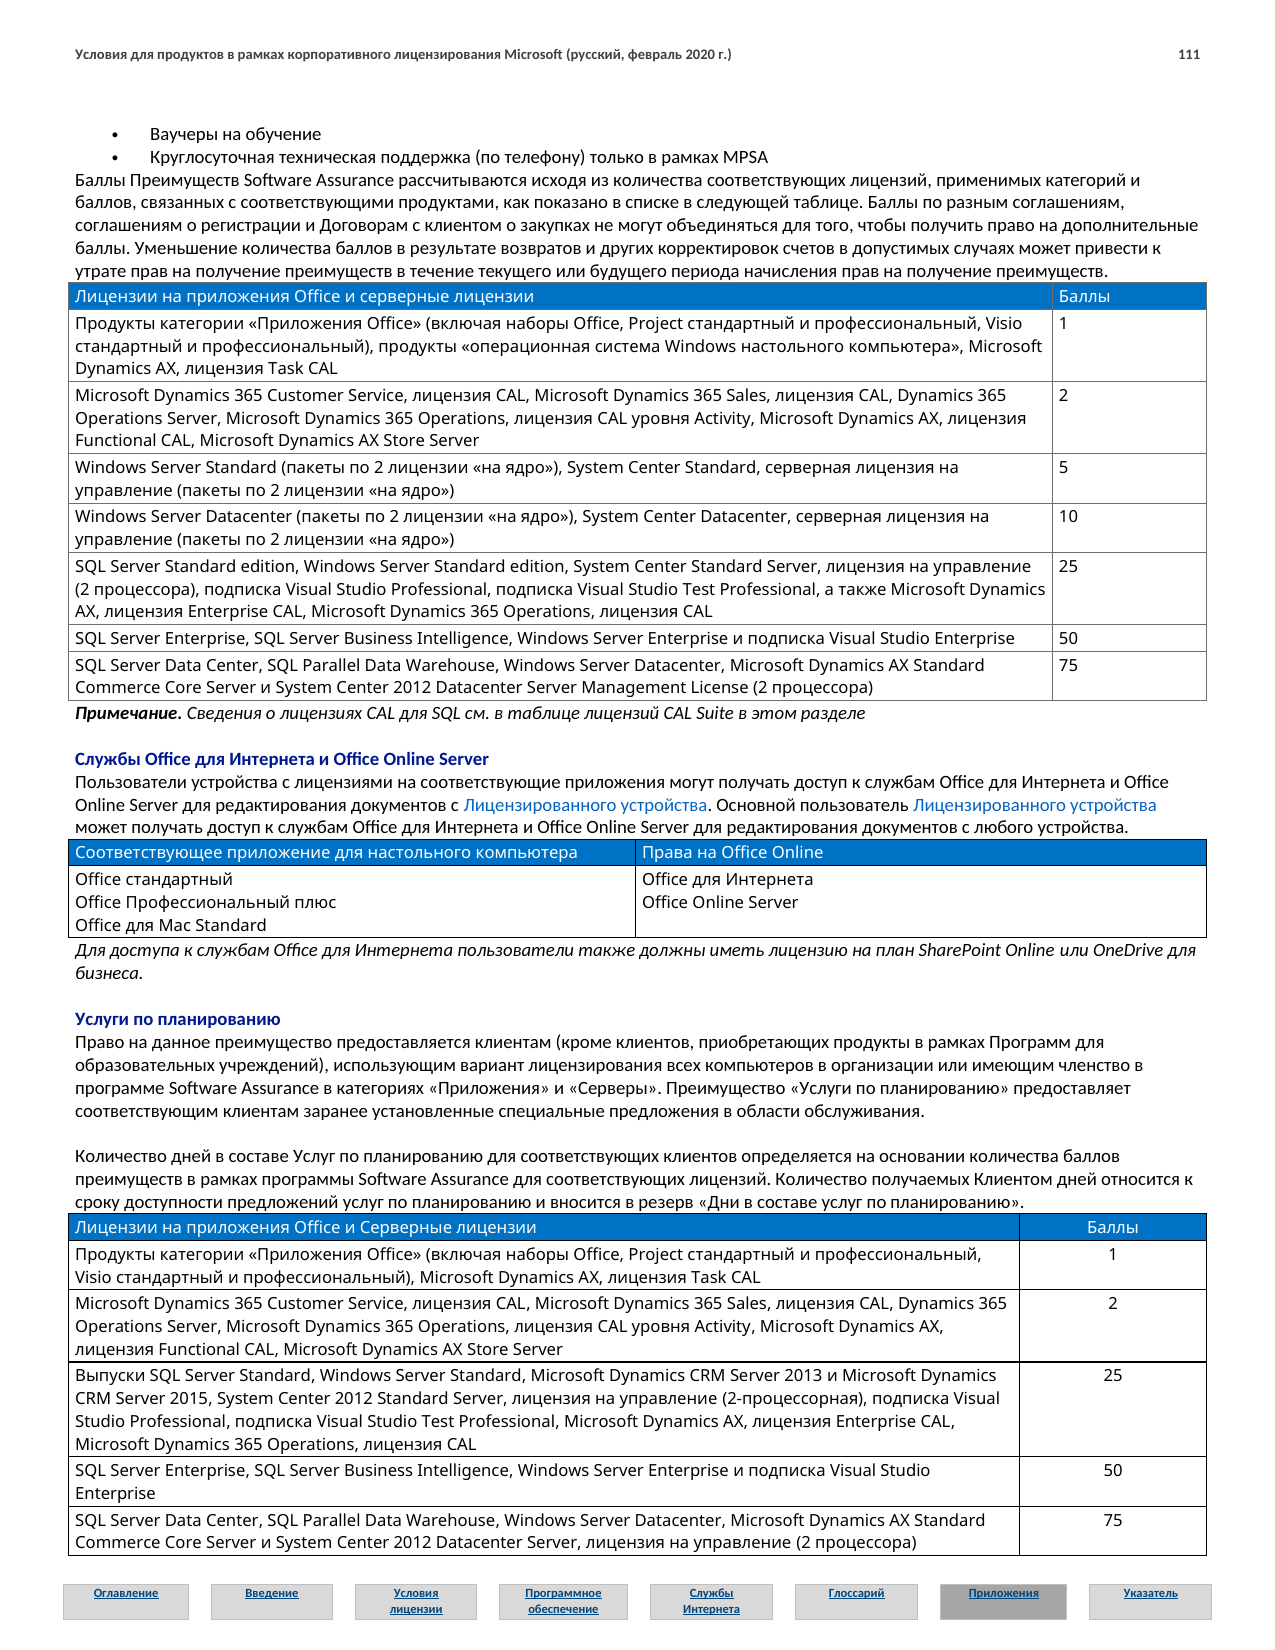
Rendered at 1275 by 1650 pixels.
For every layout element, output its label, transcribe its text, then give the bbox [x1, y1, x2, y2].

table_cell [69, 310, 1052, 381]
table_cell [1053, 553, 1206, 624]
list Право на данное преимущество предоставляется клиентам (кроме клиентов, приобретающих продукты в рамках Программ для образовательных учреждений), использующим вариант лицензирования всех компьютеров в организации или имеющим членство в программе Software Assurance в категориях «Приложения» и «Серверы». Преимущество «Услуги по планированию» предоставляет соответствующим клиентам заранее установленные специальные предложения в области обслуживания. [75, 1030, 1200, 1122]
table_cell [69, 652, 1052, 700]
list Примечание. Сведения о лицензиях CAL для SQL см. в таблице лицензий CAL Suite в этом разделе [75, 701, 1200, 724]
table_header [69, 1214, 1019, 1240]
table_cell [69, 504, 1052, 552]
list Для доступа к службам Office для Интернета пользователи также должны иметь лицензию на план SharePoint Online или OneDrive для бизнеса. [75, 938, 1200, 984]
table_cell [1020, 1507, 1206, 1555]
list Ваучеры на обучение [112, 122, 1200, 145]
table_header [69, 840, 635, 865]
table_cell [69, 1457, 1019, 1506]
subtitle Службы Office для Интернета и Office Online Server [75, 747, 1200, 770]
list Круглосуточная техническая поддержка (по телефону) только в рамках MPSA [112, 145, 1200, 168]
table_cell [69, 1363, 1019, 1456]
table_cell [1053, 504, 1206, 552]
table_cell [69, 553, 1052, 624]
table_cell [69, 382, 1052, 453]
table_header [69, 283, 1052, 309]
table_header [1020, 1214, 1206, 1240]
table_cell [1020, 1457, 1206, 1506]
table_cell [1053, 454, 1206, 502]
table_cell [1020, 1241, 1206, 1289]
list Количество дней в составе Услуг по планированию для соответствующих клиентов определяется на основании количества баллов преимуществ в рамках программы Software Assurance для соответствующих лицензий. Количество получаемых Клиентом дней относится к сроку доступности предложений услуг по планированию и вносится в резерв «Дни в составе услуг по планированию». [75, 1144, 1200, 1213]
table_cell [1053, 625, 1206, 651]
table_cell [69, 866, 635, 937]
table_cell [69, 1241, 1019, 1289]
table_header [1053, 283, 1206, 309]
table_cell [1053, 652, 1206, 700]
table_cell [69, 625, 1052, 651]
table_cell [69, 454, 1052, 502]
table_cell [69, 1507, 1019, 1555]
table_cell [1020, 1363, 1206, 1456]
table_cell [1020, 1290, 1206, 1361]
subtitle Услуги по планированию [75, 1007, 1200, 1030]
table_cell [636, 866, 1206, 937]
list Пользователи устройства с лицензиями на соответствующие приложения могут получать доступ к службам Office для Интернета и Office Online Server для редактирования документов с Лицензированного устройства. Основной пользователь Лицензированного устройства может получать доступ к службам Office для Интернета и Office Online Server для редактирования документов с любого устройства. [75, 770, 1200, 838]
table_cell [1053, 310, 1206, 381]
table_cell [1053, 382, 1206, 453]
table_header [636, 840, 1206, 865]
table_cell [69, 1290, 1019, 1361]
list Баллы Преимуществ Software Assurance рассчитываются исходя из количества соответствующих лицензий, применимых категорий и баллов, связанных с соответствующими продуктами, как показано в списке в следующей таблице. Баллы по разным соглашениям, соглашениям о регистрации и Договорам с клиентом о закупках не могут объединяться для того, чтобы получить право на дополнительные баллы. Уменьшение количества баллов в результате возвратов и других корректировок счетов в допустимых случаях может привести к утрате прав на получение преимуществ в течение текущего или будущего периода начисления прав на получение преимуществ. [75, 168, 1200, 282]
